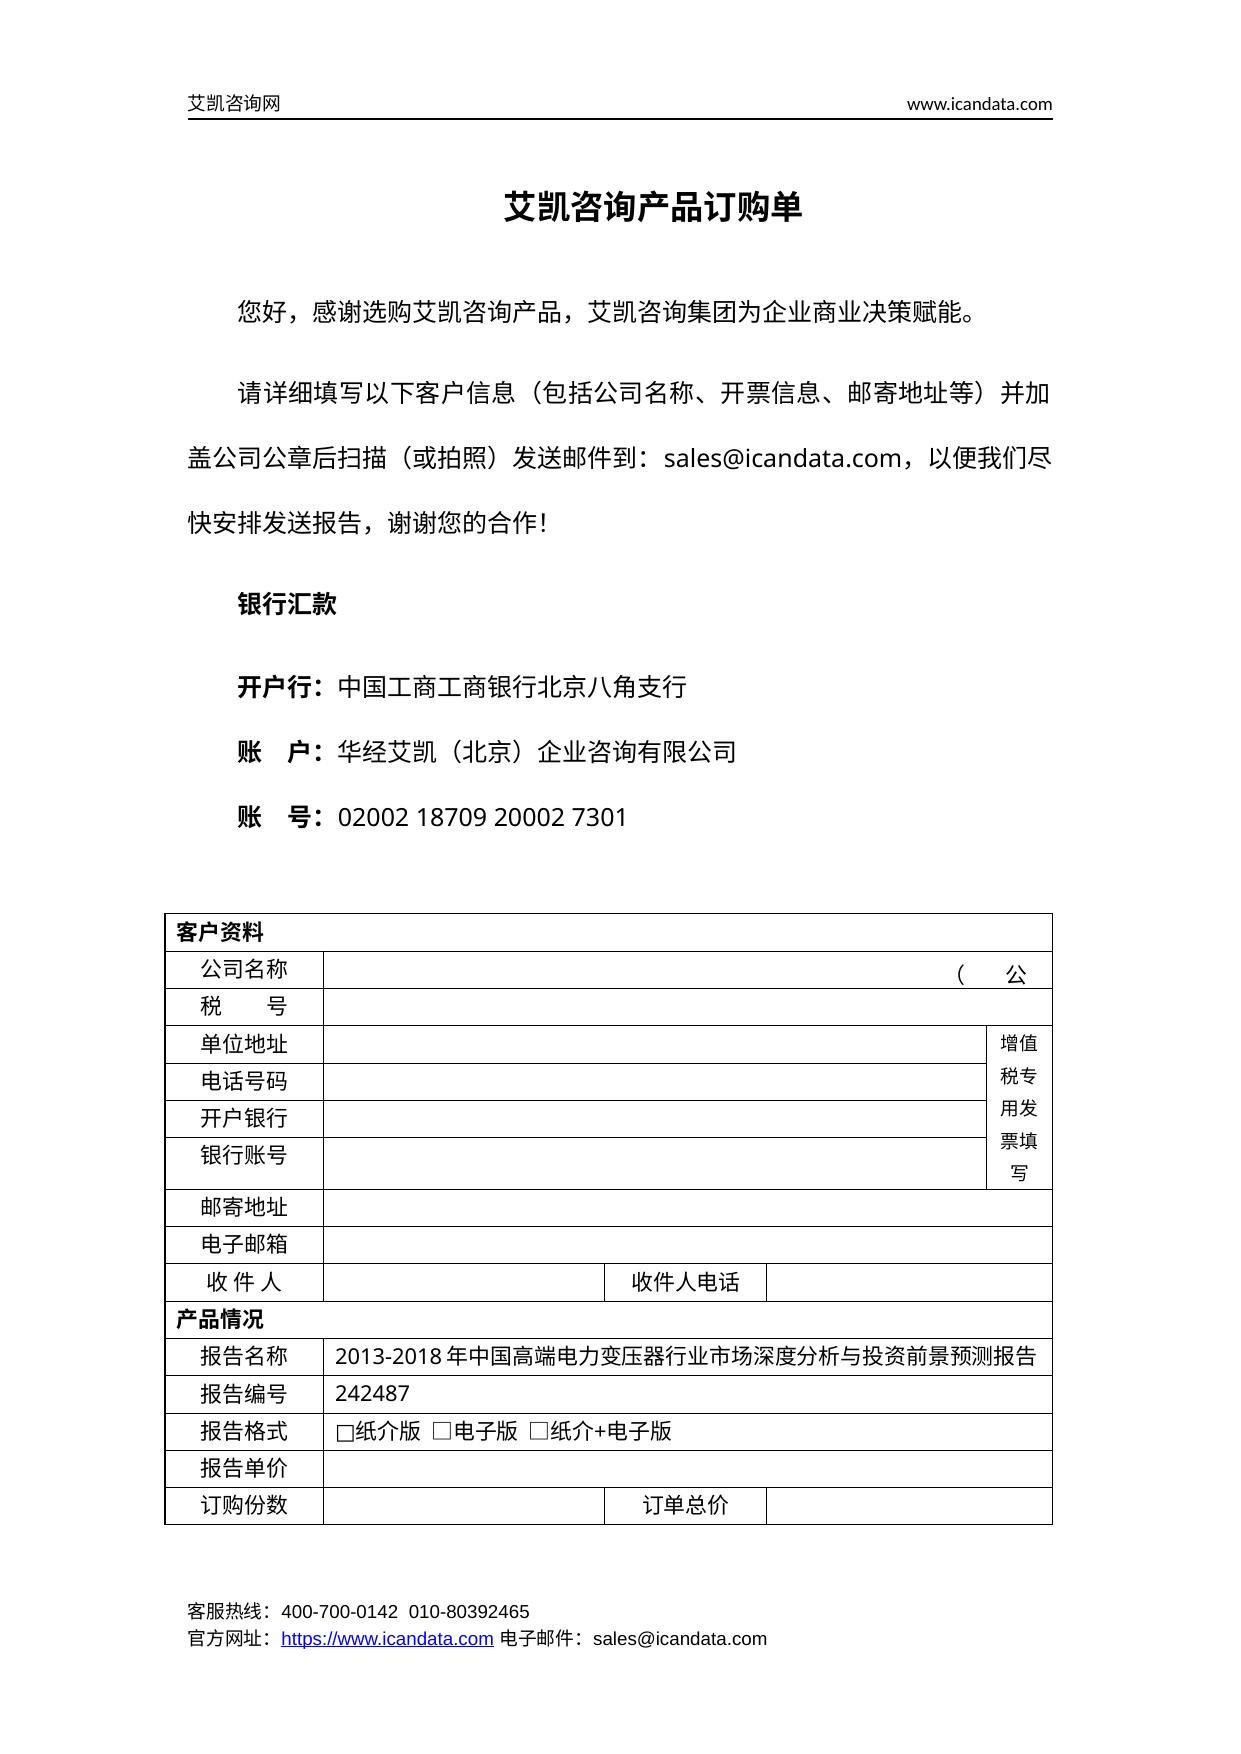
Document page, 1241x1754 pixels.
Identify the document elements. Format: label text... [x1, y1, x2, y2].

table_cell 报告编号 [166, 1376, 323, 1412]
table_cell 增值税专用发票填写 [987, 1026, 1052, 1189]
table_cell 242487 [324, 1376, 1052, 1412]
table_cell [324, 1488, 604, 1524]
table_cell [324, 1101, 986, 1137]
table_cell 2013-2018年中国高端电力变压器行业市场深度分析与投资前景预测报告 [324, 1339, 1052, 1375]
table_cell 税 号 [166, 989, 323, 1025]
table_cell 单位地址 [166, 1026, 323, 1062]
table_cell 订单总价 [605, 1488, 766, 1524]
table_cell 报告格式 [166, 1414, 323, 1450]
table_cell [324, 1064, 986, 1100]
text 银行汇款 [187, 570, 1053, 635]
table_cell 公司名称 [166, 952, 323, 988]
table_cell [324, 952, 1052, 988]
table_cell [324, 1264, 604, 1301]
table_cell 订购份数 [166, 1488, 323, 1524]
table_cell [324, 1138, 986, 1189]
table_cell 报告名称 [166, 1339, 323, 1375]
table_cell [324, 989, 1052, 1025]
table_cell [324, 1190, 1052, 1226]
table_header 客户资料 [166, 914, 1052, 951]
text 账 户：华经艾凯（北京）企业咨询有限公司 [187, 718, 1053, 783]
text 请详细填写以下客户信息（包括公司名称、开票信息、邮寄地址等）并加盖公司公章后扫描（或拍照）发送邮件到：sales@icandata.com，以便我们尽快安排发送报告，谢谢您的合作！ [187, 359, 1053, 554]
table_cell □纸介版 □电子版 □纸介+电子版 [324, 1414, 1052, 1450]
table_cell 收 件 人 [166, 1264, 323, 1301]
text 您好，感谢选购艾凯咨询产品，艾凯咨询集团为企业商业决策赋能。 [187, 278, 1053, 343]
table_cell [324, 1026, 986, 1062]
table_cell 收件人电话 [605, 1264, 766, 1301]
table_cell 报告单价 [166, 1451, 323, 1487]
text 艾凯咨询产品订购单 [187, 172, 1053, 237]
text 开户行：中国工商工商银行北京八角支行 [187, 653, 1053, 718]
table_cell [324, 1451, 1052, 1487]
table_cell 产品情况 [166, 1302, 1052, 1338]
table_cell [767, 1488, 1052, 1524]
text 账 号：02002 18709 20002 7301 [187, 783, 1053, 848]
table_cell 开户银行 [166, 1101, 323, 1137]
table_cell 邮寄地址 [166, 1190, 323, 1226]
table_cell [767, 1264, 1052, 1301]
table_cell 电话号码 [166, 1064, 323, 1100]
table_cell [324, 1227, 1052, 1263]
table_cell 银行账号 [166, 1138, 323, 1189]
table_cell 电子邮箱 [166, 1227, 323, 1263]
